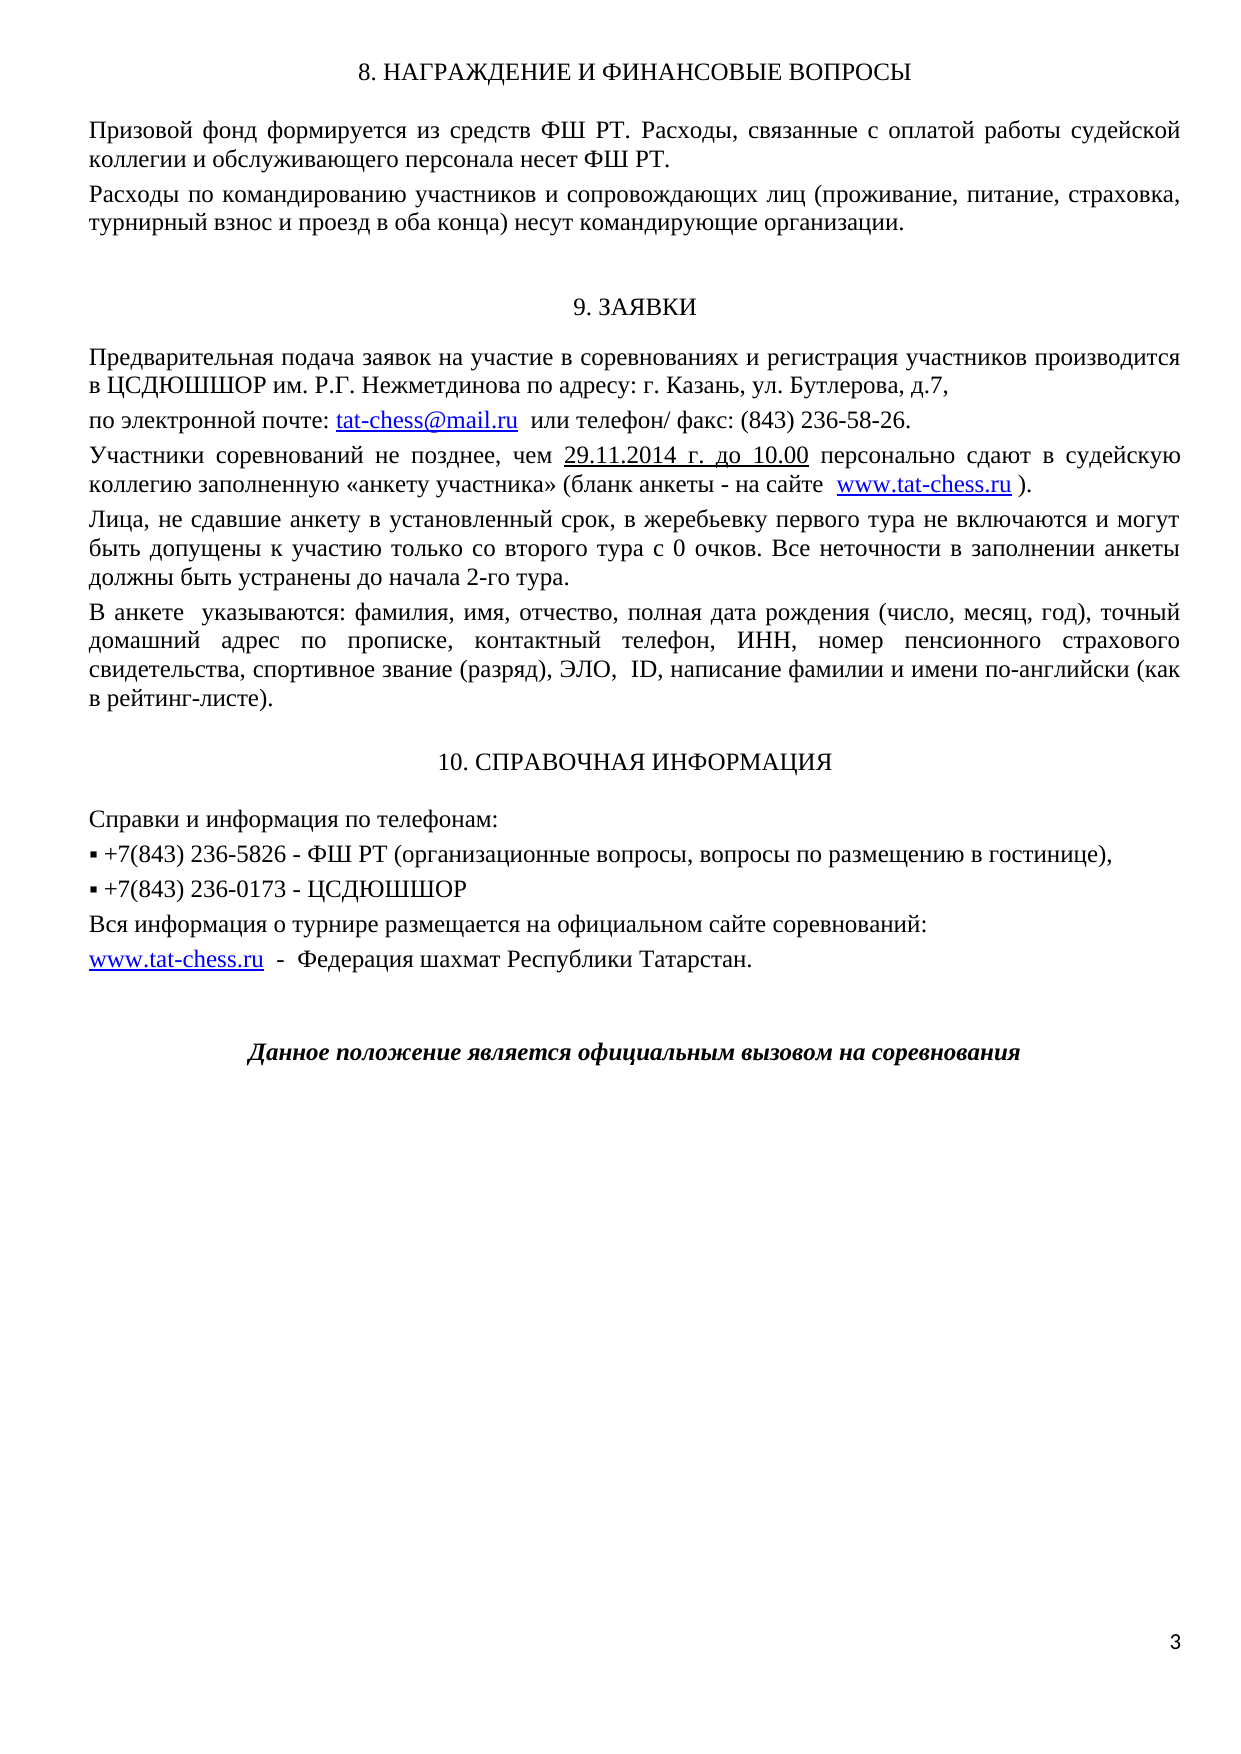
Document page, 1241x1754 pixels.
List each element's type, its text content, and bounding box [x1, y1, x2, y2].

list +7(843) 236-0173 - ЦСДЮШШОР [89, 874, 1181, 903]
text Данное положение является официальным вызовом на соревнования [89, 1037, 1181, 1065]
text Участники соревнований не позднее, чем 29.11.. до 10.00 персонально сдают в судейскую коллегию заполненную «анкету участника» (бланк анкеты - на сайте www.tat-chess.ru ). [89, 440, 1181, 498]
list +7(843) 236-5826 - ФШ РТ (организационные вопросы, вопросы по размещению в гостинице), [89, 839, 1181, 868]
text В анкете указываются: фамилия, имя, отчество, полная дата рождения (число, месяц, год), точный домашний адрес по прописке, контактный телефон, ИНН, номер пенсионного страхового свидетельства, спортивное звание (разряд), ЭЛО, ID, написание фамилии и имени по-английски (как в рейтинг-листе). [89, 597, 1181, 712]
text 9. ЗАЯВКИ [89, 292, 1181, 321]
text Предварительная подача заявок на участие в соревнованиях и регистрация участников производится в ЦСДЮШШОР им. Р.Г. Нежметдинова по адресу: г. Казань, ул. Бутлерова, д.7, [89, 342, 1181, 399]
text Лица, не сдавшие анкету в установленный срок, в жеребьевку первого тура не включаются и могут быть допущены к участию только со второго тура с 0 очков. Все неточности в заполнении анкеты должны быть устранены до начала 2-го тура. [89, 504, 1181, 590]
text Расходы по командированию участников и сопровождающих лиц (проживание, питание, страховка, турнирный взнос и проезд в оба конца) несут командирующие организации. [89, 179, 1181, 236]
text Справки и информация по телефонам: [89, 804, 1181, 833]
text Вся информация о турнире размещается на официальном сайте соревнований: [89, 909, 1181, 938]
text 10. СПРАВОЧНАЯ ИНФОРМАЦИЯ [89, 747, 1181, 775]
text по электронной почте: tat-chess@mail.ru или телефон/ факс: (843) 236-58-26. [89, 405, 1181, 434]
text 8. НАГРАЖДЕНИЕ И ФИНАНСОВЫЕ ВОПРОСЫ [89, 57, 1181, 86]
text www.tat-chess.ru - Федерация шахмат Республики Татарстан. [89, 944, 1181, 973]
text Призовой фонд формируется из средств ФШ РТ. Расходы, связанные с оплатой работы судейской коллегии и обслуживающего персонала несет ФШ РТ. [89, 115, 1181, 172]
